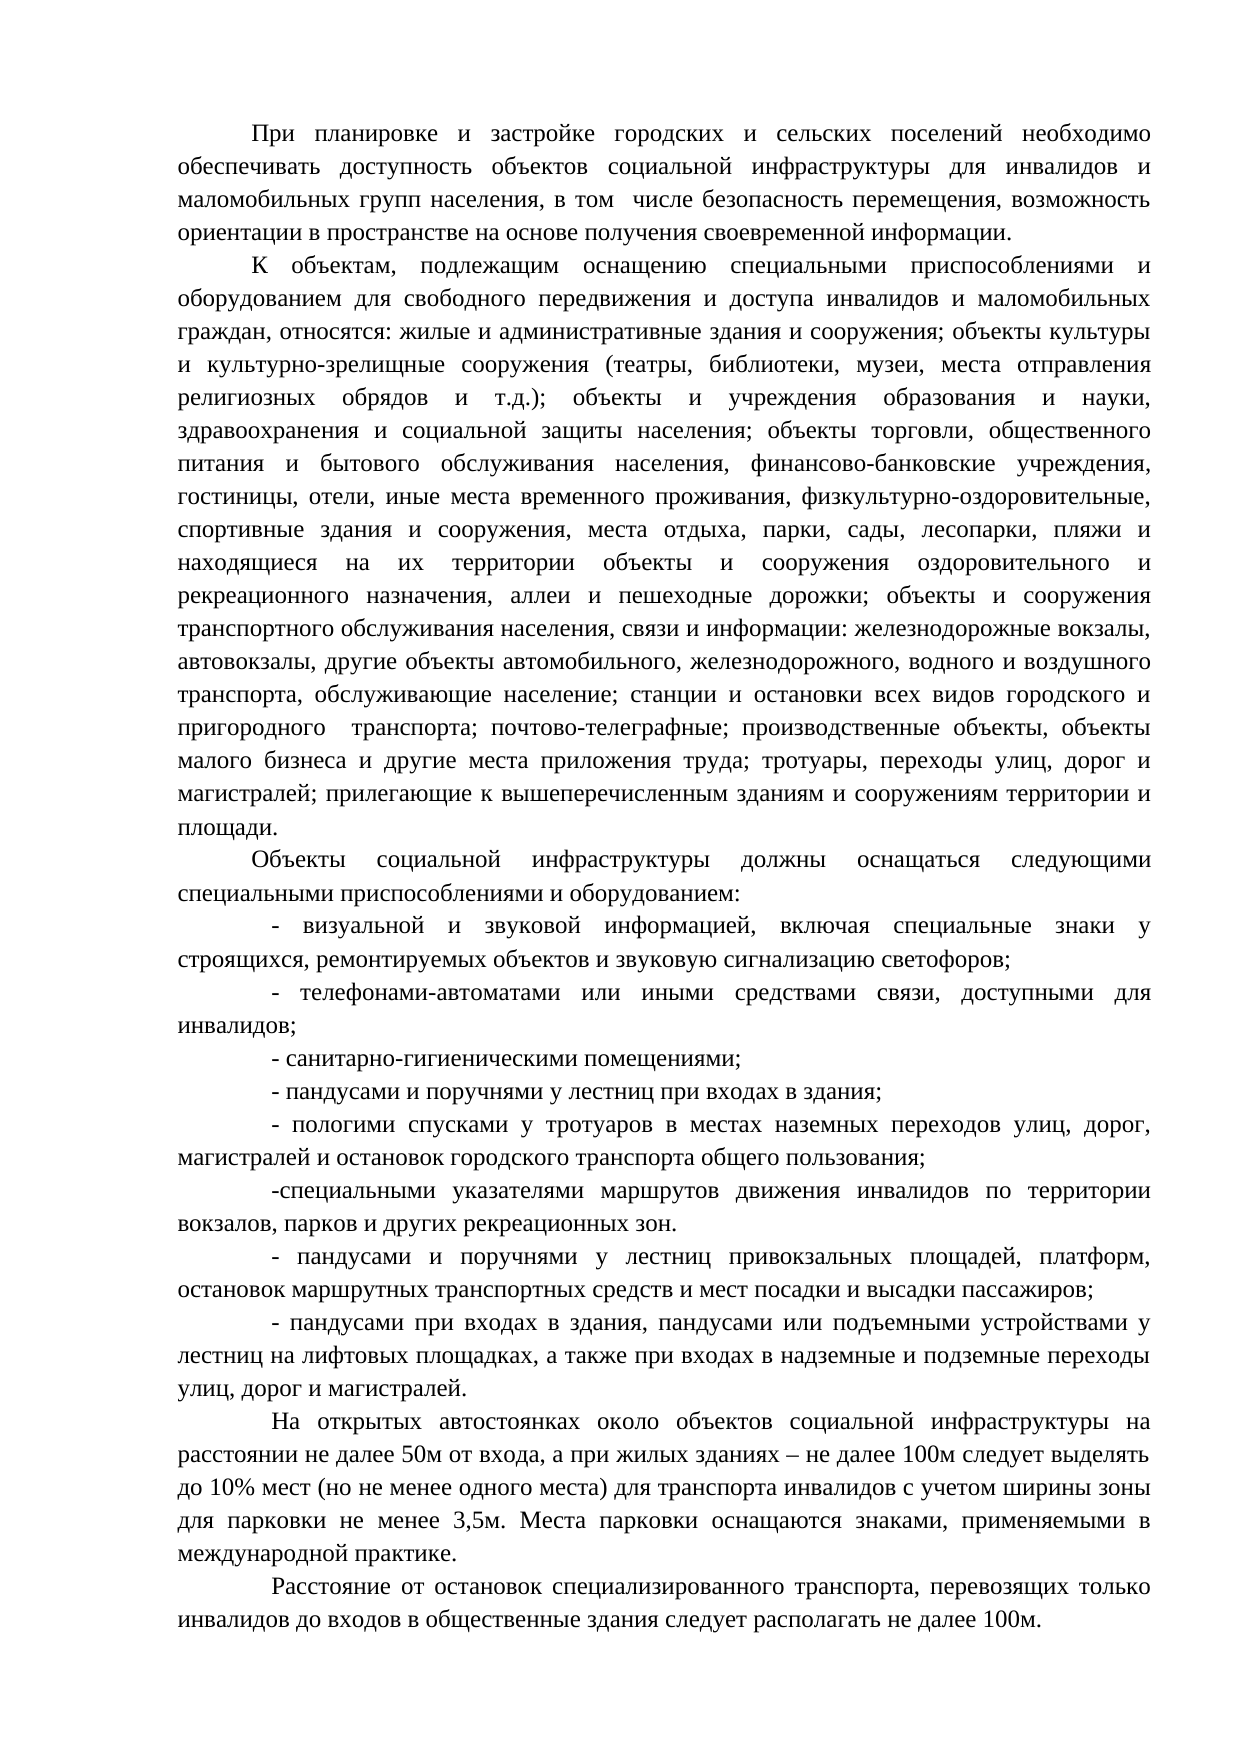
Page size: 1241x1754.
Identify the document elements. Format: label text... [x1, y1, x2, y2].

text -специальными указателями маршрутов движения инвалидов по территории вокзалов, парков и других рекреационных зон. [177, 1175, 1152, 1237]
text - пологими спусками у тротуаров в местах наземных переходов улиц, дорог, магистралей и остановок городского транспорта общего пользования; [177, 1109, 1152, 1171]
text - пандусами и поручнями у лестниц привокзальных площадей, платформ, остановок маршрутных транспортных средств и мест посадки и высадки пассажиров; [177, 1241, 1152, 1303]
text - пандусами при входах в здания, пандусами или подъемными устройствами у лестниц на лифтовых площадках, а также при входах в надземные и подземные переходы улиц, дорог и магистралей. [177, 1307, 1152, 1402]
text Объекты социальной инфраструктуры должны оснащаться следующими специальными приспособлениями и оборудованием: [177, 844, 1152, 906]
text На открытых автостоянках около объектов социальной инфраструктуры на расстоянии не далее 50м от входа, а при жилых зданиях – не далее 100м следует выделять до 10% мест (но не менее одного места) для транспорта инвалидов с учетом ширины зоны для парковки не менее 3,5м. Места парковки оснащаются знаками, применяемыми в международной практике. [177, 1406, 1152, 1567]
text Расстояние от остановок специализированного транспорта, перевозящих только инвалидов до входов в общественные здания следует располагать не далее 100м. [177, 1571, 1152, 1633]
text - пандусами и поручнями у лестниц при входах в здания; [177, 1076, 1152, 1104]
text - санитарно-гигиеническими помещениями; [177, 1043, 1152, 1071]
text - телефонами-автоматами или иными средствами связи, доступными для инвалидов; [177, 977, 1152, 1038]
text К объектам, подлежащим оснащению специальными приспособлениями и оборудованием для свободного передвижения и доступа инвалидов и маломобильных граждан, относятся: жилые и административные здания и сооружения; объекты культуры и культурно-зрелищные сооружения (театры, библиотеки, музеи, места отправления религиозных обрядов и т.д.); объекты и учреждения образования и науки, здравоохранения и социальной защиты населения; объекты торговли, общественного питания и бытового обслуживания населения, финансово-банковские учреждения, гостиницы, отели, иные места временного проживания, физкультурно-оздоровительные, спортивные здания и сооружения, места отдыха, парки, сады, лесопарки, пляжи и находящиеся на их территории объекты и сооружения оздоровительного и рекреационного назначения, аллеи и пешеходные дорожки; объекты и сооружения транспортного обслуживания населения, связи и информации: железнодорожные вокзалы, автовокзалы, другие объекты автомобильного, железнодорожного, водного и воздушного транспорта, обслуживающие население; станции и остановки всех видов городского и пригородного транспорта; почтово-телеграфные; производственные объекты, объекты малого бизнеса и другие места приложения труда; тротуары, переходы улиц, дорог и магистралей; прилегающие к вышеперечисленным зданиям и сооружениям территории и площади. [177, 250, 1152, 840]
text При планировке и застройке городских и сельских поселений необходимо обеспечивать доступность объектов социальной инфраструктуры для инвалидов и маломобильных групп населения, в том числе безопасность перемещения, возможность ориентации в пространстве на основе получения своевременной информации. [177, 118, 1152, 246]
text - визуальной и звуковой информацией, включая специальные знаки у строящихся, ремонтируемых объектов и звуковую сигнализацию светофоров; [177, 911, 1152, 972]
